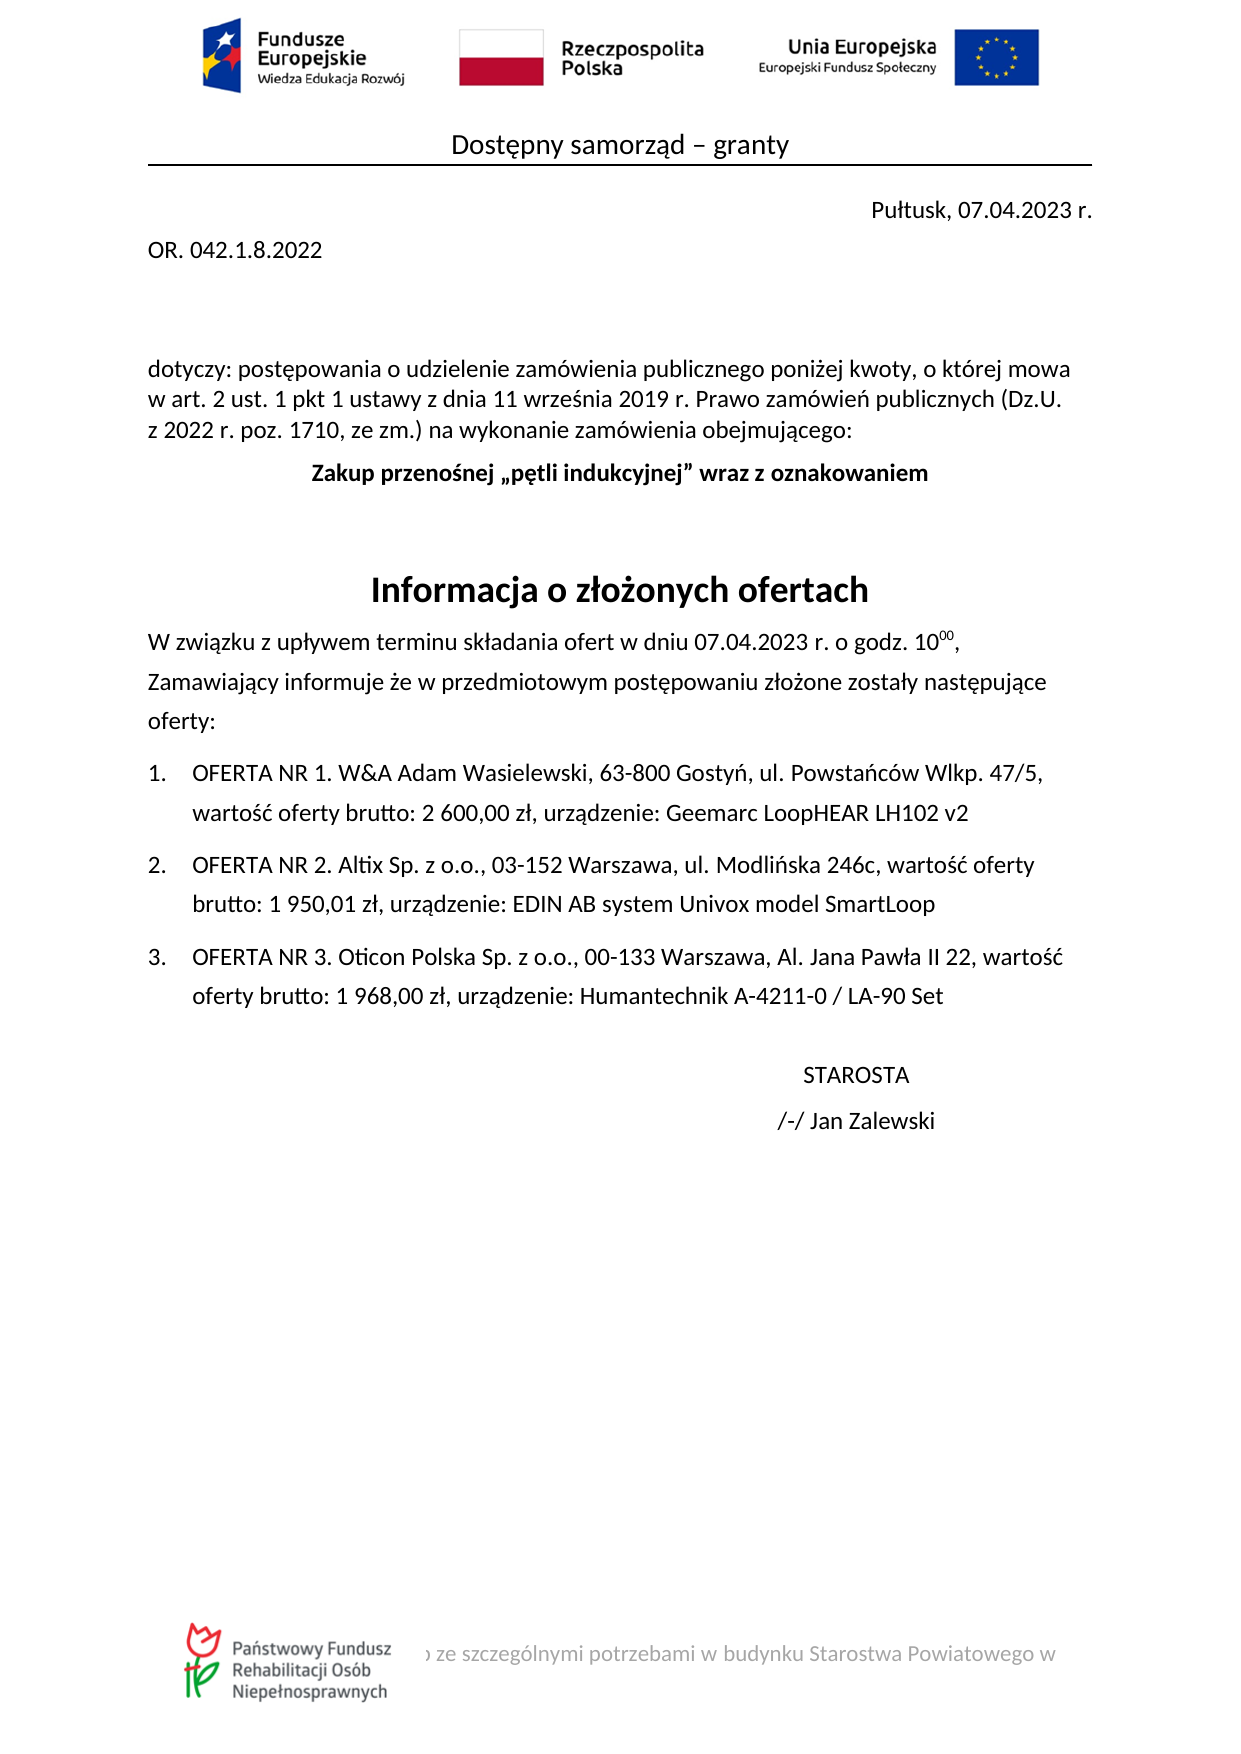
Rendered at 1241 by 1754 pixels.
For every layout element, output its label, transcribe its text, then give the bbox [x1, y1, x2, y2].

list OFERTA NR 1. W&A Adam Wasielewski, 63-800 Gostyń, ul. Powstańców Wlkp. 47/5, wartość oferty brutto: 2 600,00 zł, urządzenie: Geemarc LoopHEAR LH102 v2 [148, 757, 1092, 827]
text Pułtusk, 07.04.2023 r. [148, 194, 1092, 225]
text dotyczy: postępowania o udzielenie zamówienia publicznego poniżej kwoty, o której mowa w art. 2 ust. 1 pkt 1 ustawy z dnia 11 września 2019 r. Prawo zamówień publicznych (Dz.U. z 2022 r. poz. 1710, ze zm.) na wykonanie zamówienia obejmującego: [148, 353, 1092, 444]
picture [147, 1588, 426, 1732]
text W związku z upływem terminu składania ofert w dniu 07.04.2023 r. o godz. 1000, Zamawiający informuje że w przedmiotowym postępowaniu złożone zostały następujące oferty: [148, 626, 1092, 736]
text STAROSTA [620, 1059, 1092, 1090]
text Informacja o złożonych ofertach [148, 566, 1092, 612]
list OFERTA NR 2. Altix Sp. z o.o., 03-152 Warszawa, ul. Modlińska 246c, wartość oferty brutto: 1 950,01 zł, urządzenie: EDIN AB system Univox model SmartLoop [148, 849, 1092, 919]
text /-/ Jan Zalewski [620, 1105, 1092, 1136]
picture [184, 0, 1057, 111]
text OR. 042.1.8.2022 [148, 234, 1092, 264]
list OFERTA NR 3. Oticon Polska Sp. z o.o., 00-133 Warszawa, Al. Jana Pawła II 22, wartość oferty brutto: 1 968,00 zł, urządzenie: Humantechnik A-4211-0 / LA-90 Set [148, 941, 1092, 1011]
text Zakup przenośnej „pętli indukcyjnej” wraz z oznakowaniem [148, 457, 1092, 487]
